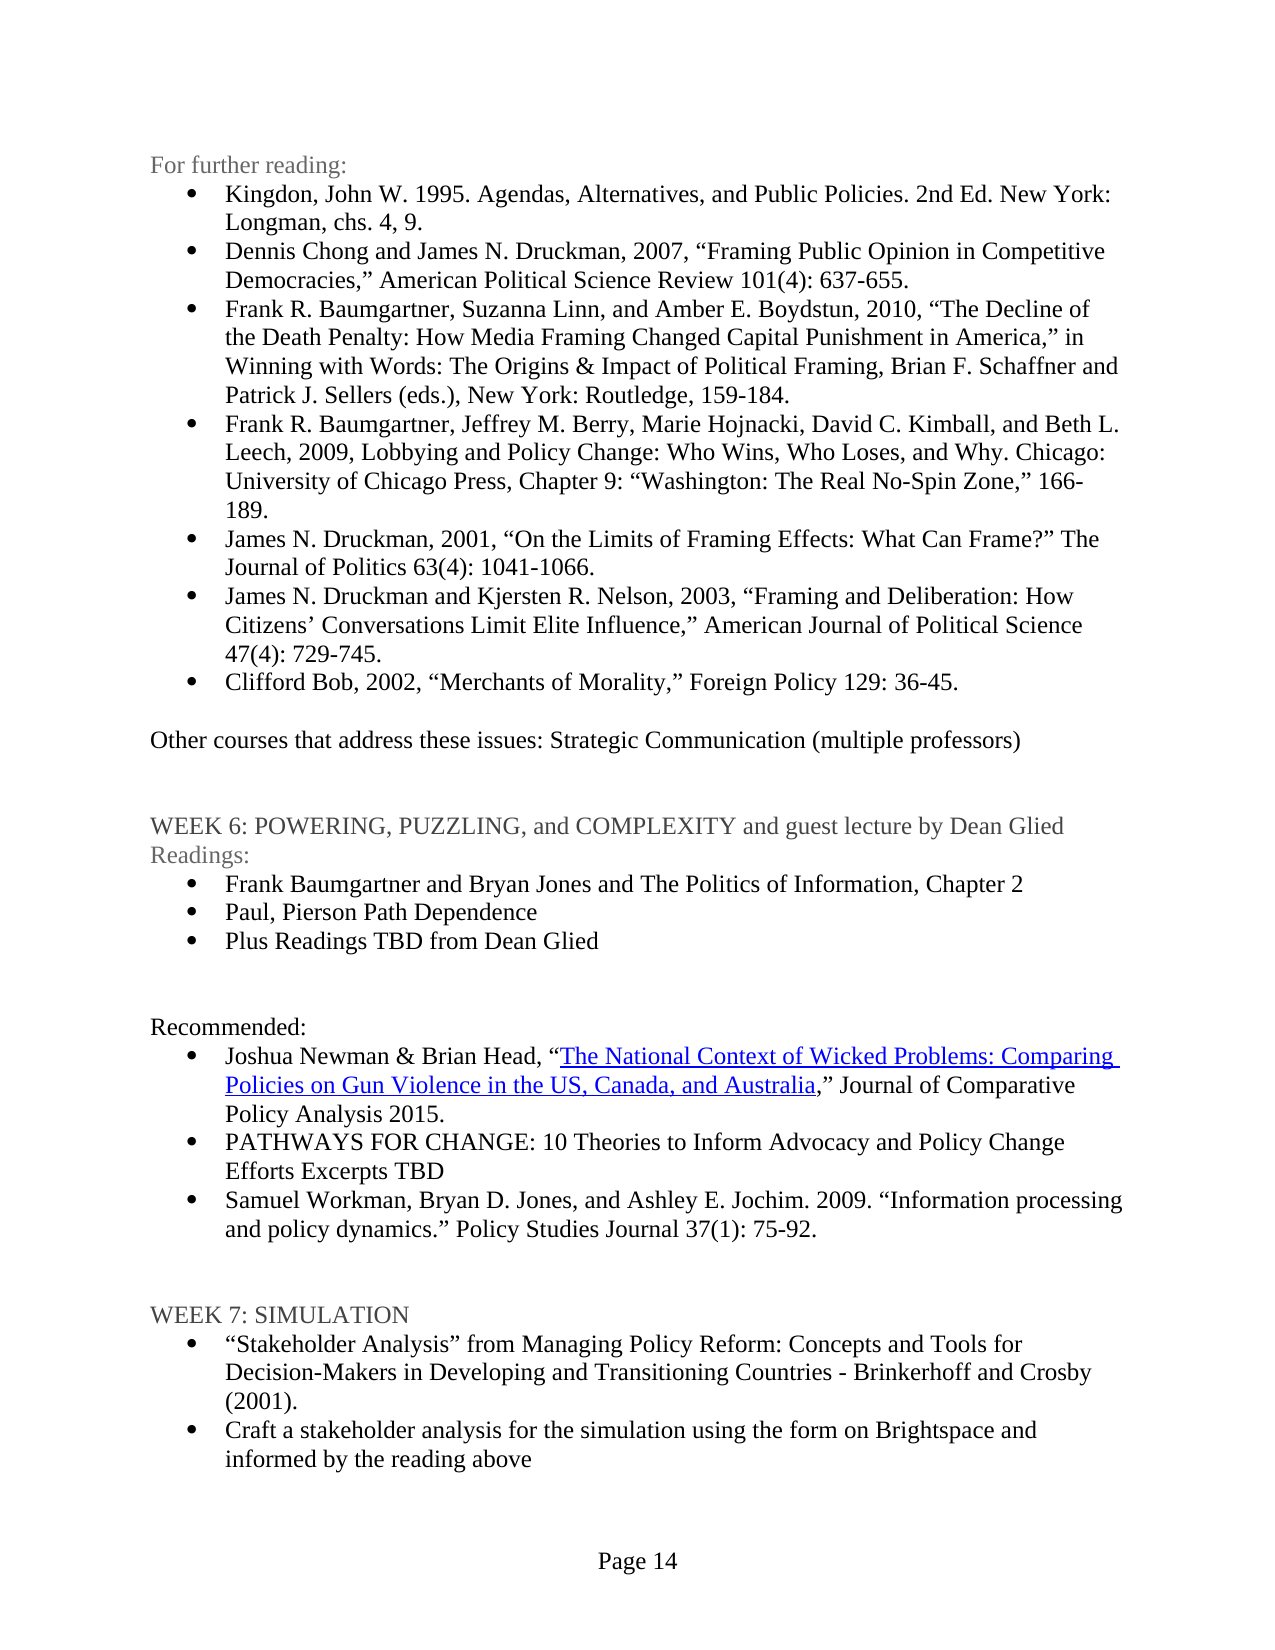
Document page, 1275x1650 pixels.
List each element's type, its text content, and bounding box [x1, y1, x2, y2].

subtitle Readings: [150, 840, 1125, 869]
list Dennis Chong and James N. Druckman, 2007, “Framing Public Opinion in Competitive Democracies,” American Political Science Review 101(4): 637-655. [187, 236, 1125, 294]
subtitle For further reading: [150, 150, 1125, 179]
text Recommended: [150, 1012, 1125, 1041]
list Kingdon, John W. 1995. Agendas, Alternatives, and Public Policies. 2nd Ed. New York: Longman, chs. 4, 9. [187, 179, 1125, 236]
list Paul, Pierson Path Dependence [187, 897, 1125, 926]
list Frank Baumgartner and Bryan Jones and The Politics of Information, Chapter 2 [187, 869, 1125, 897]
list Frank R. Baumgartner, Jeffrey M. Berry, Marie Hojnacki, David C. Kimball, and Beth L. Leech, 2009, Lobbying and Policy Change: Who Wins, Who Loses, and Why. Chicago: University of Chicago Press, Chapter 9: “Washington: The Real No-Spin Zone,” 166-189. [187, 409, 1125, 524]
list James N. Druckman, 2001, “On the Limits of Framing Effects: What Can Frame?” The Journal of Politics 63(4): 1041-1066. [187, 524, 1125, 581]
list Joshua Newman & Brian Head, “The National Context of Wicked Problems: Comparing Policies on Gun Violence in the US, Canada, and Australia,” Journal of Comparative Policy Analysis 2015. [187, 1041, 1125, 1127]
list Samuel Workman, Bryan D. Jones, and Ashley E. Jochim. 2009. “Information processing and policy dynamics.” Policy Studies Journal 37(1): 75-92. [187, 1185, 1125, 1242]
list Craft a stakeholder analysis for the simulation using the form on Brightspace and informed by the reading above [187, 1415, 1125, 1472]
list “Stakeholder Analysis” from Managing Policy Reform: Concepts and Tools for Decision-Makers in Developing and Transitioning Countries - Brinkerhoff and Crosby (2001). [187, 1329, 1125, 1415]
subtitle WEEK 6: POWERING, PUZZLING, and COMPLEXITY and guest lecture by Dean Glied [150, 811, 1125, 840]
subtitle WEEK 7: SIMULATION [150, 1300, 1125, 1329]
list Plus Readings TBD from Dean Glied [187, 926, 1125, 955]
list Frank R. Baumgartner, Suzanna Linn, and Amber E. Boydstun, 2010, “The Decline of the Death Penalty: How Media Framing Changed Capital Punishment in America,” in Winning with Words: The Origins & Impact of Political Framing, Brian F. Schaffner and Patrick J. Sellers (eds.), New York: Routledge, 159-184. [187, 294, 1125, 409]
text Other courses that address these issues: Strategic Communication (multiple professors) [150, 725, 1125, 754]
list PATHWAYS FOR CHANGE: 10 Theories to Inform Advocacy and Policy Change Efforts Excerpts TBD [187, 1127, 1125, 1185]
list Clifford Bob, 2002, “Merchants of Morality,” Foreign Policy 129: 36-45. [187, 667, 1125, 696]
list James N. Druckman and Kjersten R. Nelson, 2003, “Framing and Deliberation: How Citizens’ Conversations Limit Elite Influence,” American Journal of Political Science 47(4): 729-745. [187, 581, 1125, 667]
